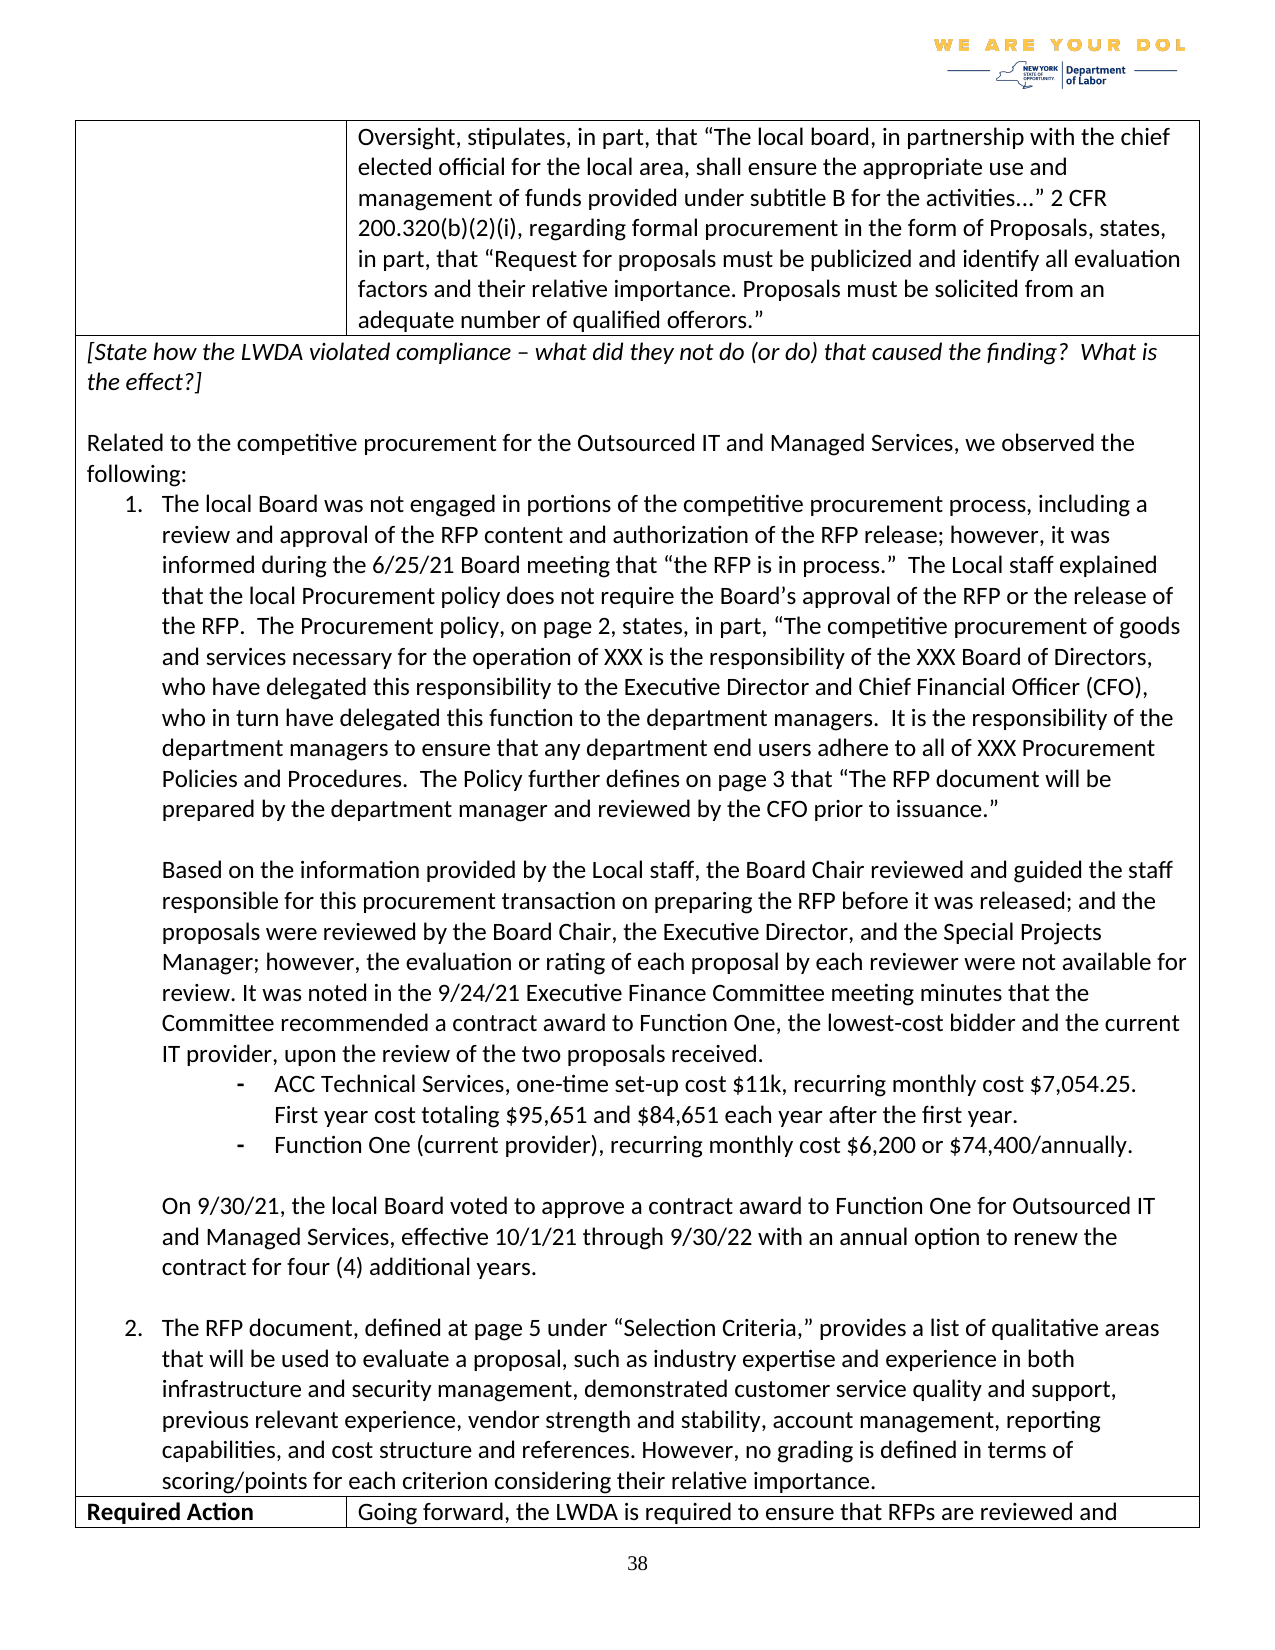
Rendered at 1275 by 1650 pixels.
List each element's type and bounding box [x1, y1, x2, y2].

picture [933, 39, 1185, 89]
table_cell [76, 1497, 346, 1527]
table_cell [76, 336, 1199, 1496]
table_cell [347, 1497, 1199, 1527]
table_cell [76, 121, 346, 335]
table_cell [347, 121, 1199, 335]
